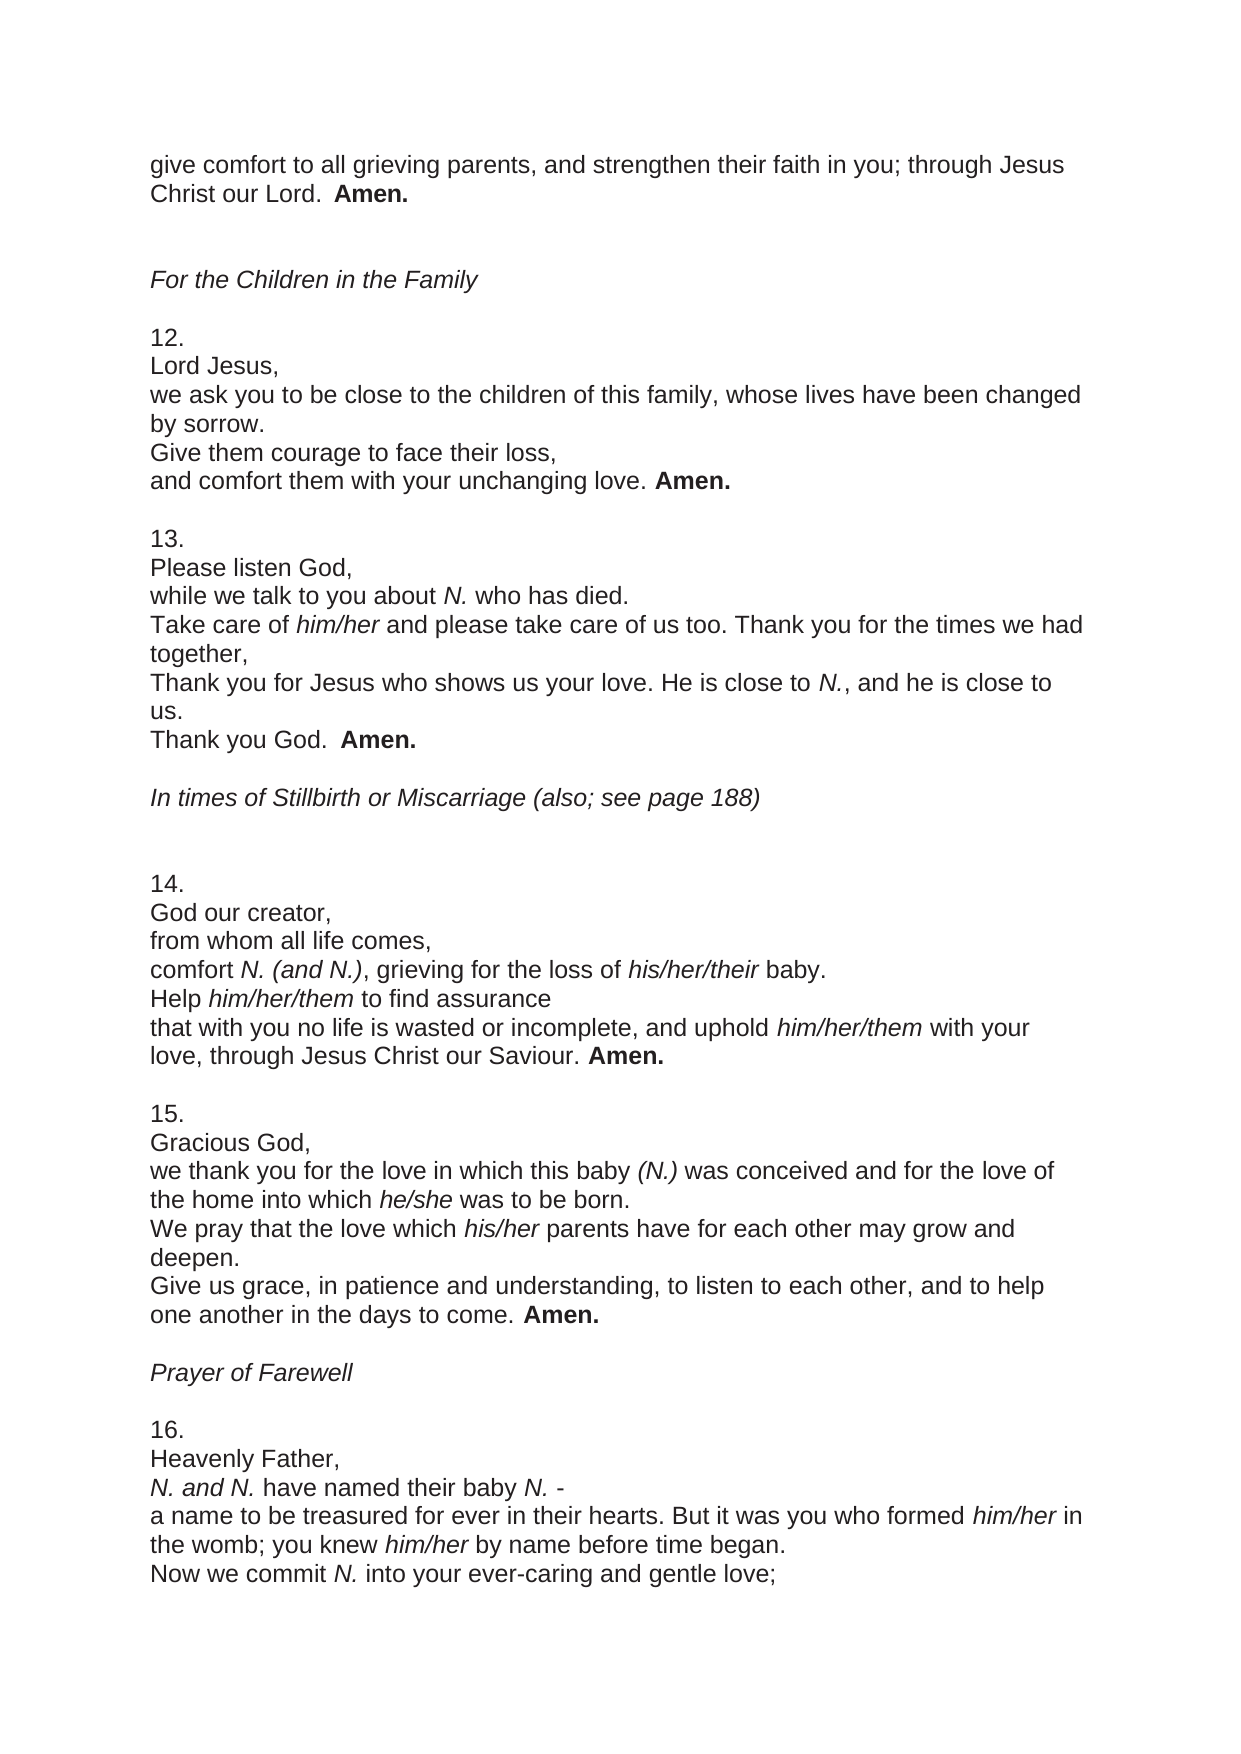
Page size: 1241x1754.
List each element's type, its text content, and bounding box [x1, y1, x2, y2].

text In times of Stillbirth or Miscarriage (also; see page 188) [150, 782, 1087, 811]
text we thank you for the love in which this baby (N.) was conceived and for the love of the home into which he/she was to be born. [150, 1156, 1087, 1214]
text Please listen God, [150, 552, 1087, 581]
text 15. [150, 1099, 1087, 1127]
text Now we commit N. into your ever-caring and gentle love; [150, 1559, 1087, 1587]
text Prayer of Farewell [150, 1357, 1087, 1386]
text Give us grace, in patience and understanding, to listen to each other, and to help one another in the days to come. Amen. [150, 1271, 1087, 1329]
text 13. [150, 524, 1087, 552]
text Give them courage to face their loss, [150, 437, 1087, 466]
text that with you no life is wasted or incomplete, and uphold him/her/them with your love, through Jesus Christ our Saviour. Amen. [150, 1012, 1087, 1070]
text Thank you for Jesus who shows us your love. He is close to N., and he is close to us. [150, 667, 1087, 725]
text Take care of him/her and please take care of us too. Thank you for the times we had together, [150, 610, 1087, 667]
text 14. [150, 869, 1087, 897]
text we ask you to be close to the children of this family, whose lives have been changed by sorrow. [150, 380, 1087, 437]
text 16. [150, 1415, 1087, 1444]
text Gracious God, [150, 1127, 1087, 1156]
text and comfort them with your unchanging love. Amen. [150, 466, 1087, 495]
text N. and N. have named their baby N. - [150, 1472, 1087, 1501]
text Help him/her/them to find assurance [150, 984, 1087, 1012]
text a name to be treasured for ever in their hearts. But it was you who formed him/her in the womb; you knew him/her by name before time began. [150, 1501, 1087, 1559]
text Thank you God. Amen. [150, 725, 1087, 754]
text give comfort to all grieving parents, and strengthen their faith in you; through Jesus Christ our Lord. Amen. [150, 150, 1087, 207]
text from whom all life comes, [150, 926, 1087, 955]
text Lord Jesus, [150, 351, 1087, 380]
text comfort N. (and N.), grieving for the loss of his/her/their baby. [150, 955, 1087, 984]
text God our creator, [150, 897, 1087, 926]
text We pray that the love which his/her parents have for each other may grow and deepen. [150, 1214, 1087, 1271]
text For the Children in the Family [150, 265, 1087, 294]
text 12. [150, 322, 1087, 351]
text while we talk to you about N. who has died. [150, 581, 1087, 610]
text Heavenly Father, [150, 1444, 1087, 1472]
